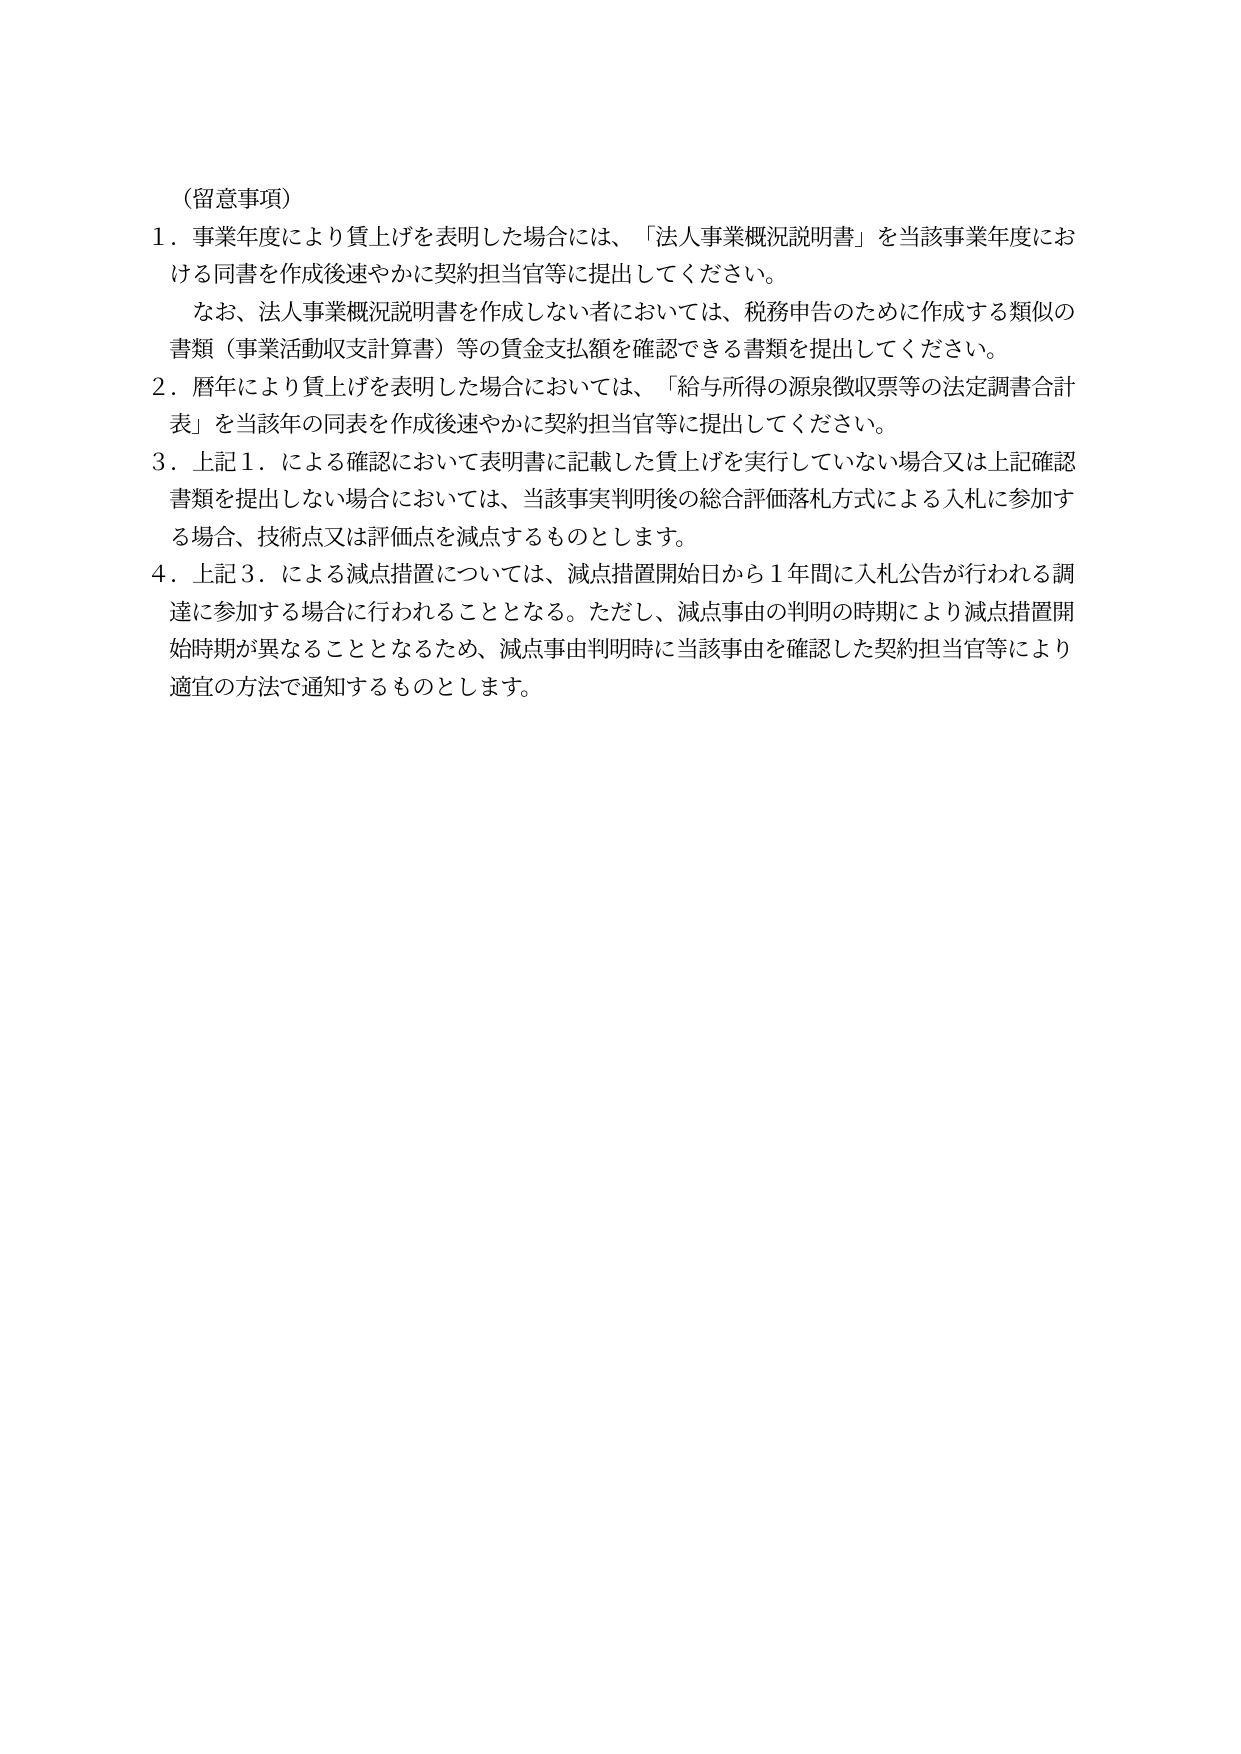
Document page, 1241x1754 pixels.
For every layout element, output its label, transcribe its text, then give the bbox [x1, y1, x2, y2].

text １．事業年度により賃上げを表明した場合には、「法人事業概況説明書」を当該事業年度における同書を作成後速やかに契約担当官等に提出してください。 [148, 217, 1092, 292]
text ４．上記３．による減点措置については、減点措置開始日から１年間に入札公告が行われる調達に参加する場合に行われることとなる。ただし、減点事由の判明の時期により減点措置開始時期が異なることとなるため、減点事由判明時に当該事由を確認した契約担当官等により適宜の方法で通知するものとします。 [148, 554, 1092, 704]
text ３．上記１．による確認において表明書に記載した賃上げを実行していない場合又は上記確認書類を提出しない場合においては、当該事実判明後の総合評価落札方式による入札に参加する場合、技術点又は評価点を減点するものとします。 [148, 442, 1092, 554]
text （留意事項） [148, 179, 1092, 217]
text ２．暦年により賃上げを表明した場合においては、「給与所得の源泉徴収票等の法定調書合計表」を当該年の同表を作成後速やかに契約担当官等に提出してください。 [148, 367, 1092, 442]
text なお、法人事業概況説明書を作成しない者においては、税務申告のために作成する類似の書類（事業活動収支計算書）等の賃金支払額を確認できる書類を提出してください。 [148, 292, 1092, 367]
